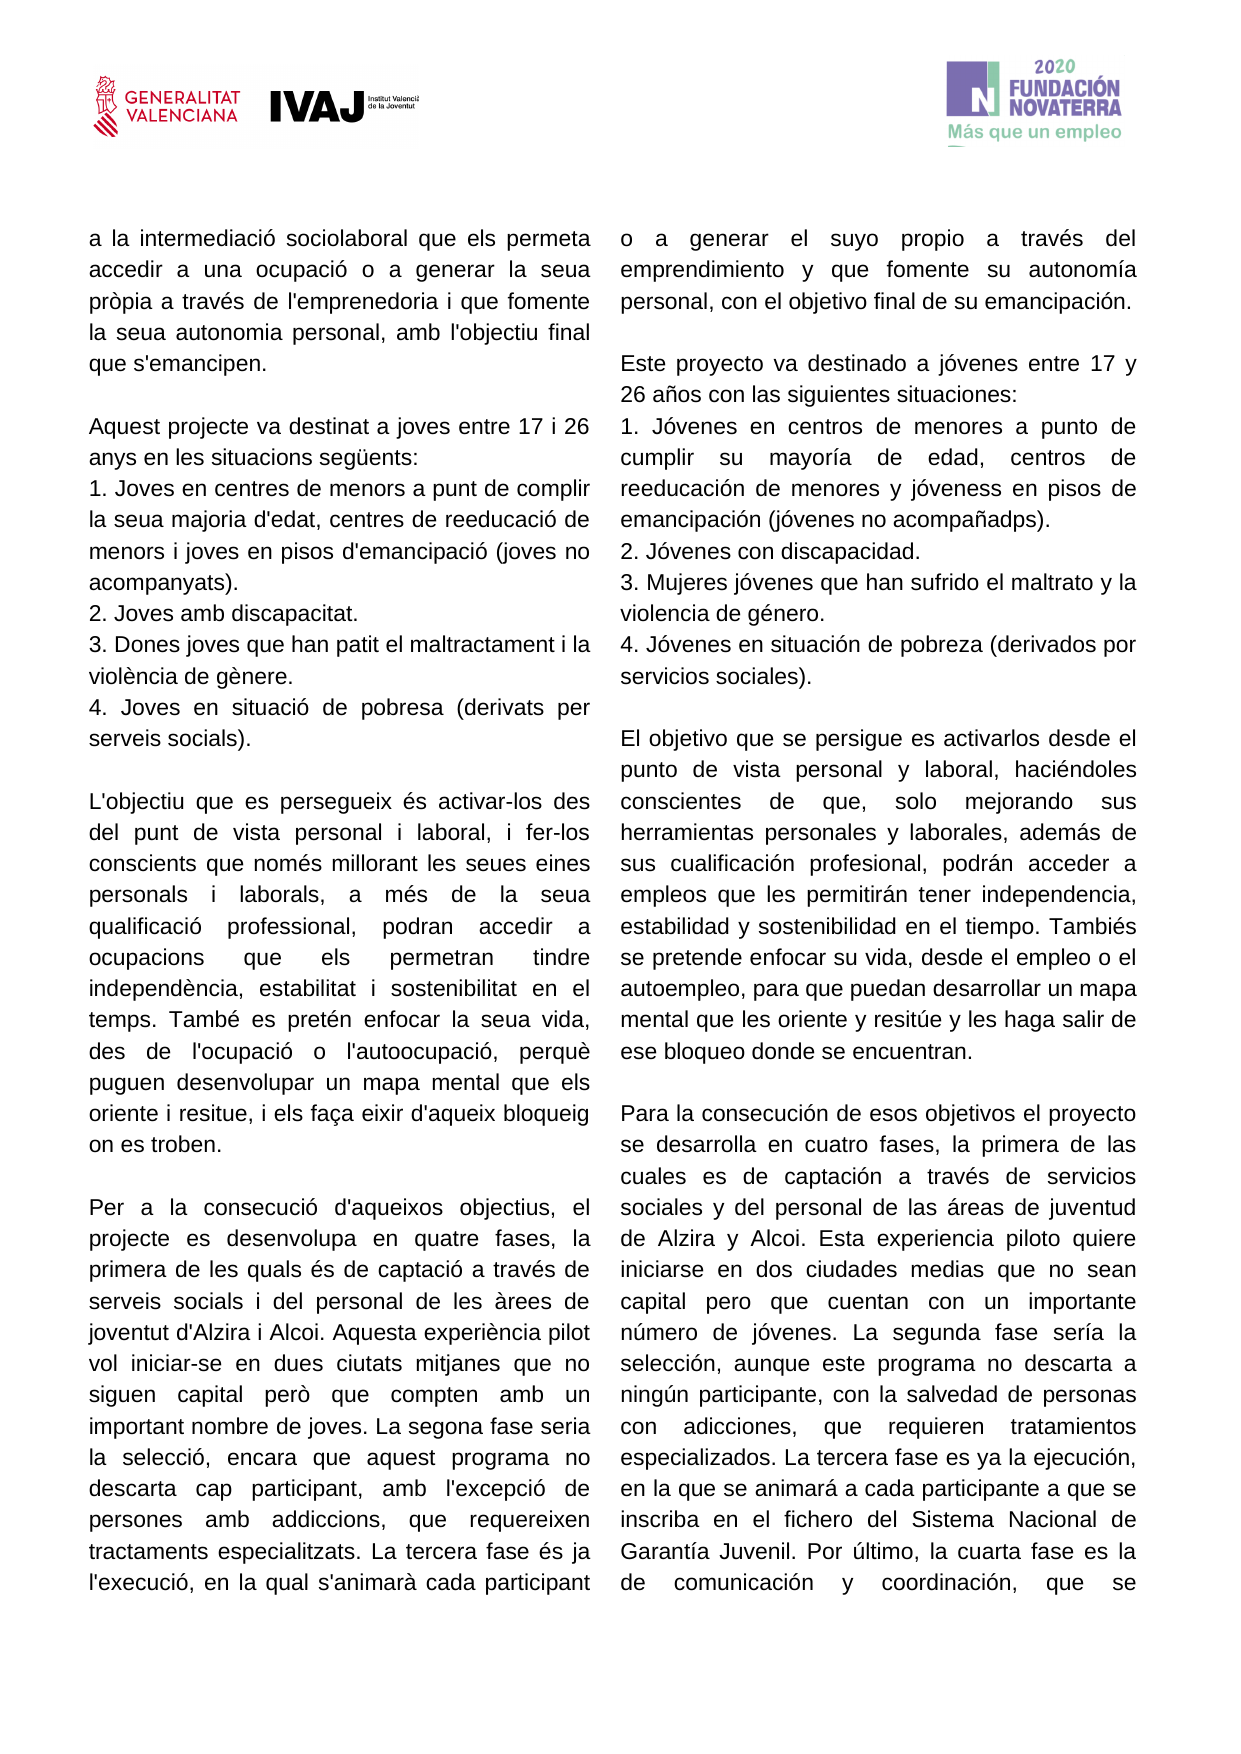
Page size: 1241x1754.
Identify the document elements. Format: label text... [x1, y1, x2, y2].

picture [93, 64, 419, 149]
picture [944, 55, 1125, 147]
